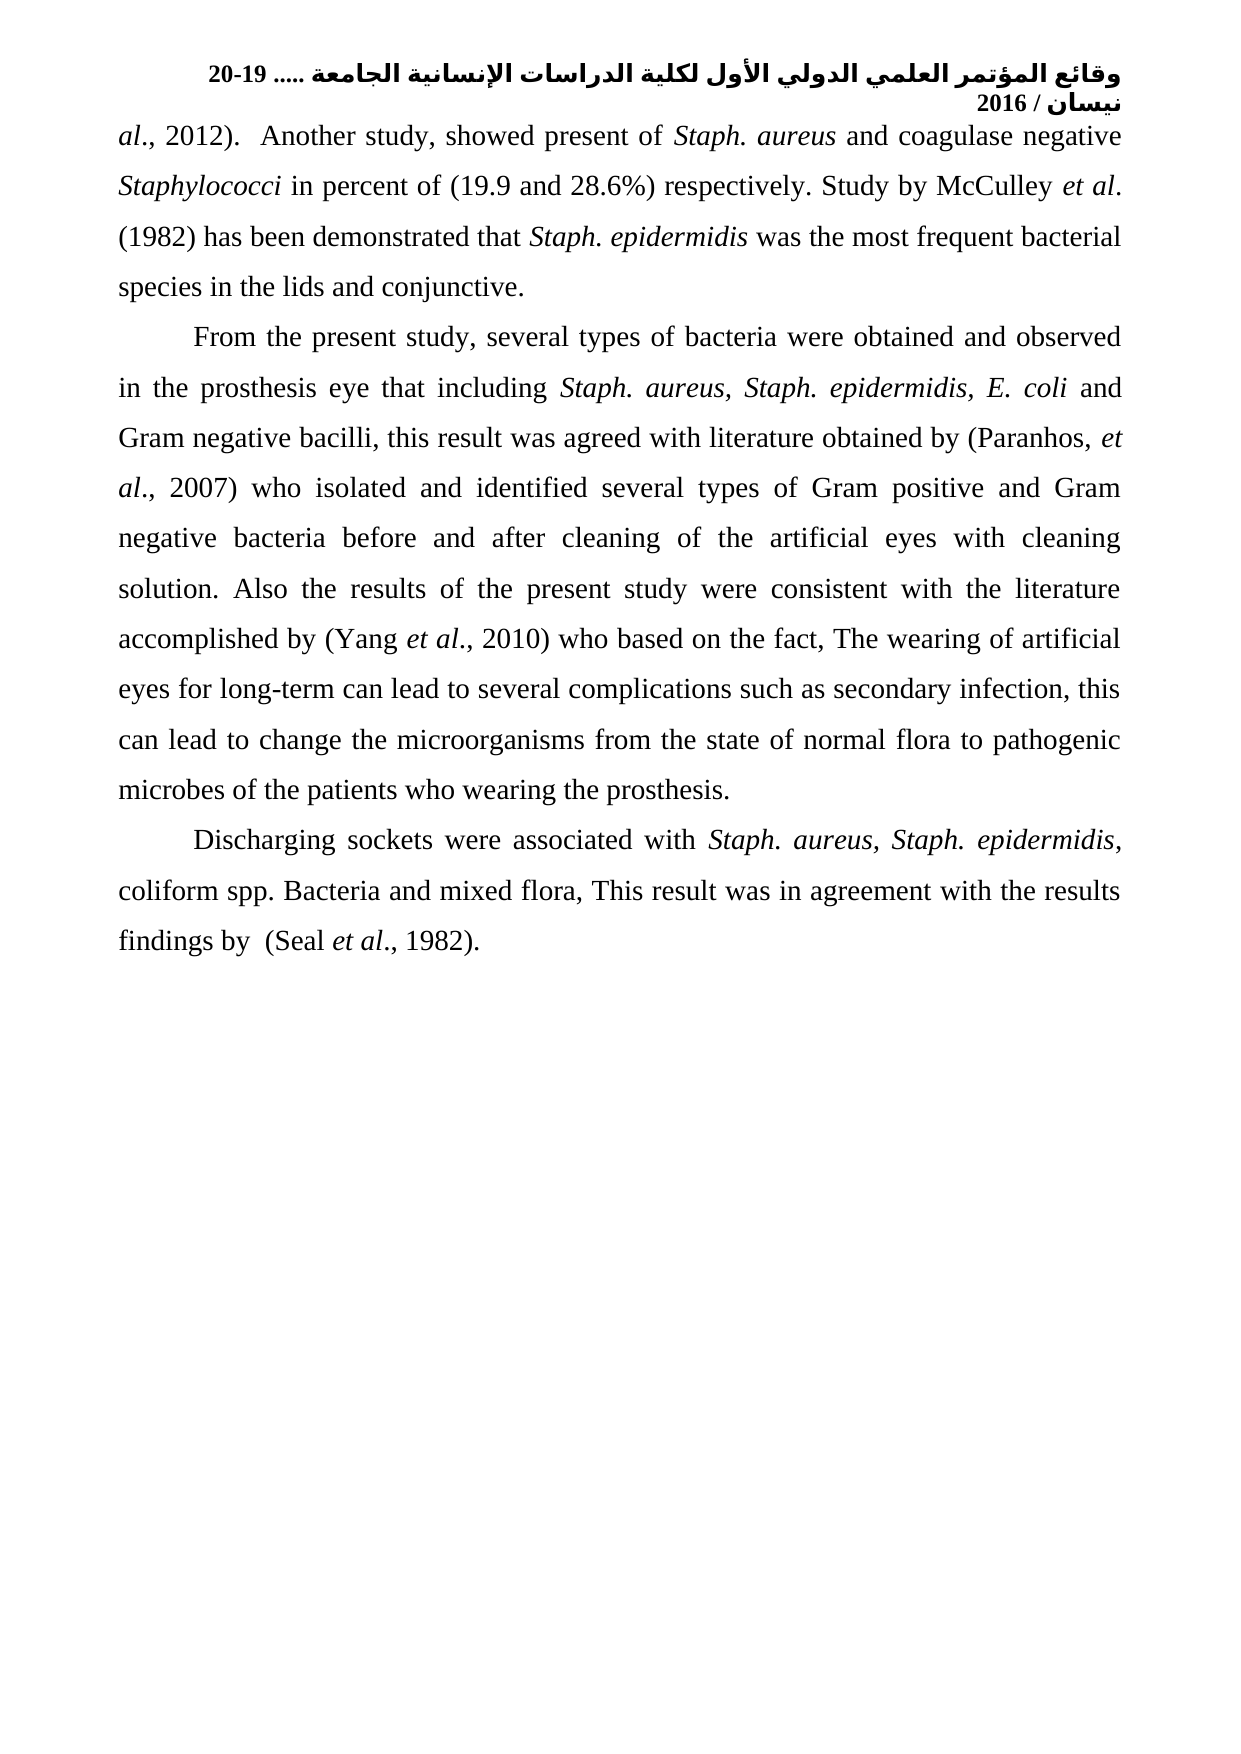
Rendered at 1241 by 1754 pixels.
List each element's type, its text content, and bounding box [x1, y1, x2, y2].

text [118, 118, 1122, 303]
text From the present study, several types of bacteria were obtained and observed in the prosthesis eye that including Staph. aureus, Staph. epidermidis, E. coli and Gram negative bacilli, this result was agreed with literature obtained by (Paranhos, et al., 2007) who isolated and identified several types of Gram positive and Gram negative bacteria before and after cleaning of the artificial eyes with cleaning solution. Also the results of the present study were consistent with the literature accomplished by (Yang et al., 2010) who based on the fact, The wearing of artificial eyes for long-term can lead to several complications such as secondary infection, this can lead to change the microorganisms from the state of normal flora to pathogenic microbes of the patients who wearing the prosthesis. [118, 319, 1122, 806]
text Discharging sockets were associated with Staph. aureus, Staph. epidermidis, coliform spp. Bacteria and mixed flora, This result was in agreement with the results findings by (Seal et al., 1982). [118, 822, 1122, 957]
